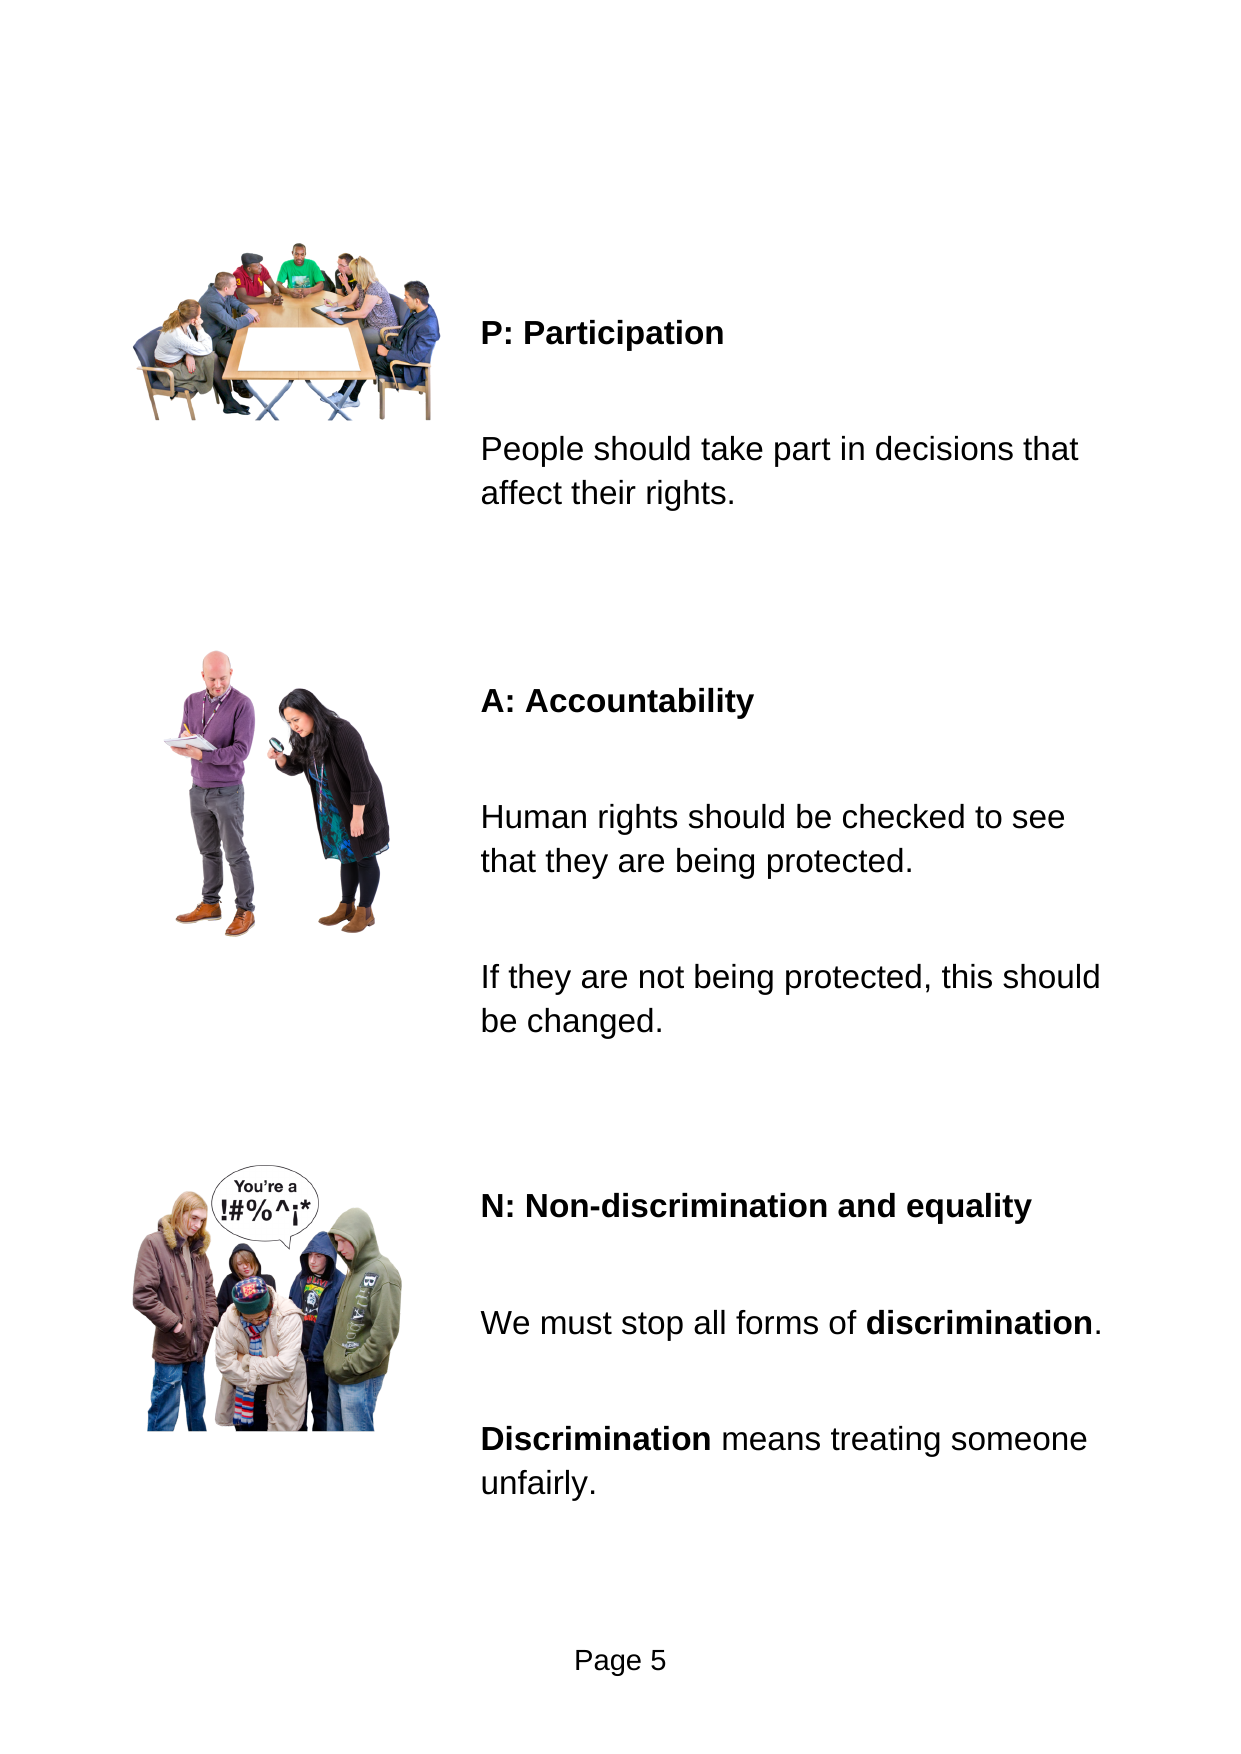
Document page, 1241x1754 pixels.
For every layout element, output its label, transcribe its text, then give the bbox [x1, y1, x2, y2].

table_cell P: Participation People should take part in decisions that affect their rights. A: Accountability Human rights should be checked to see that they are being protected. If they are not being protected, this should be changed. N: Non-discrimination and equality We must stop all forms of discrimination. Discrimination means treating someone unfairly. [469, 150, 1122, 1531]
picture [129, 1161, 405, 1436]
picture [129, 645, 425, 941]
picture [129, 174, 444, 489]
table_cell [118, 150, 469, 1531]
